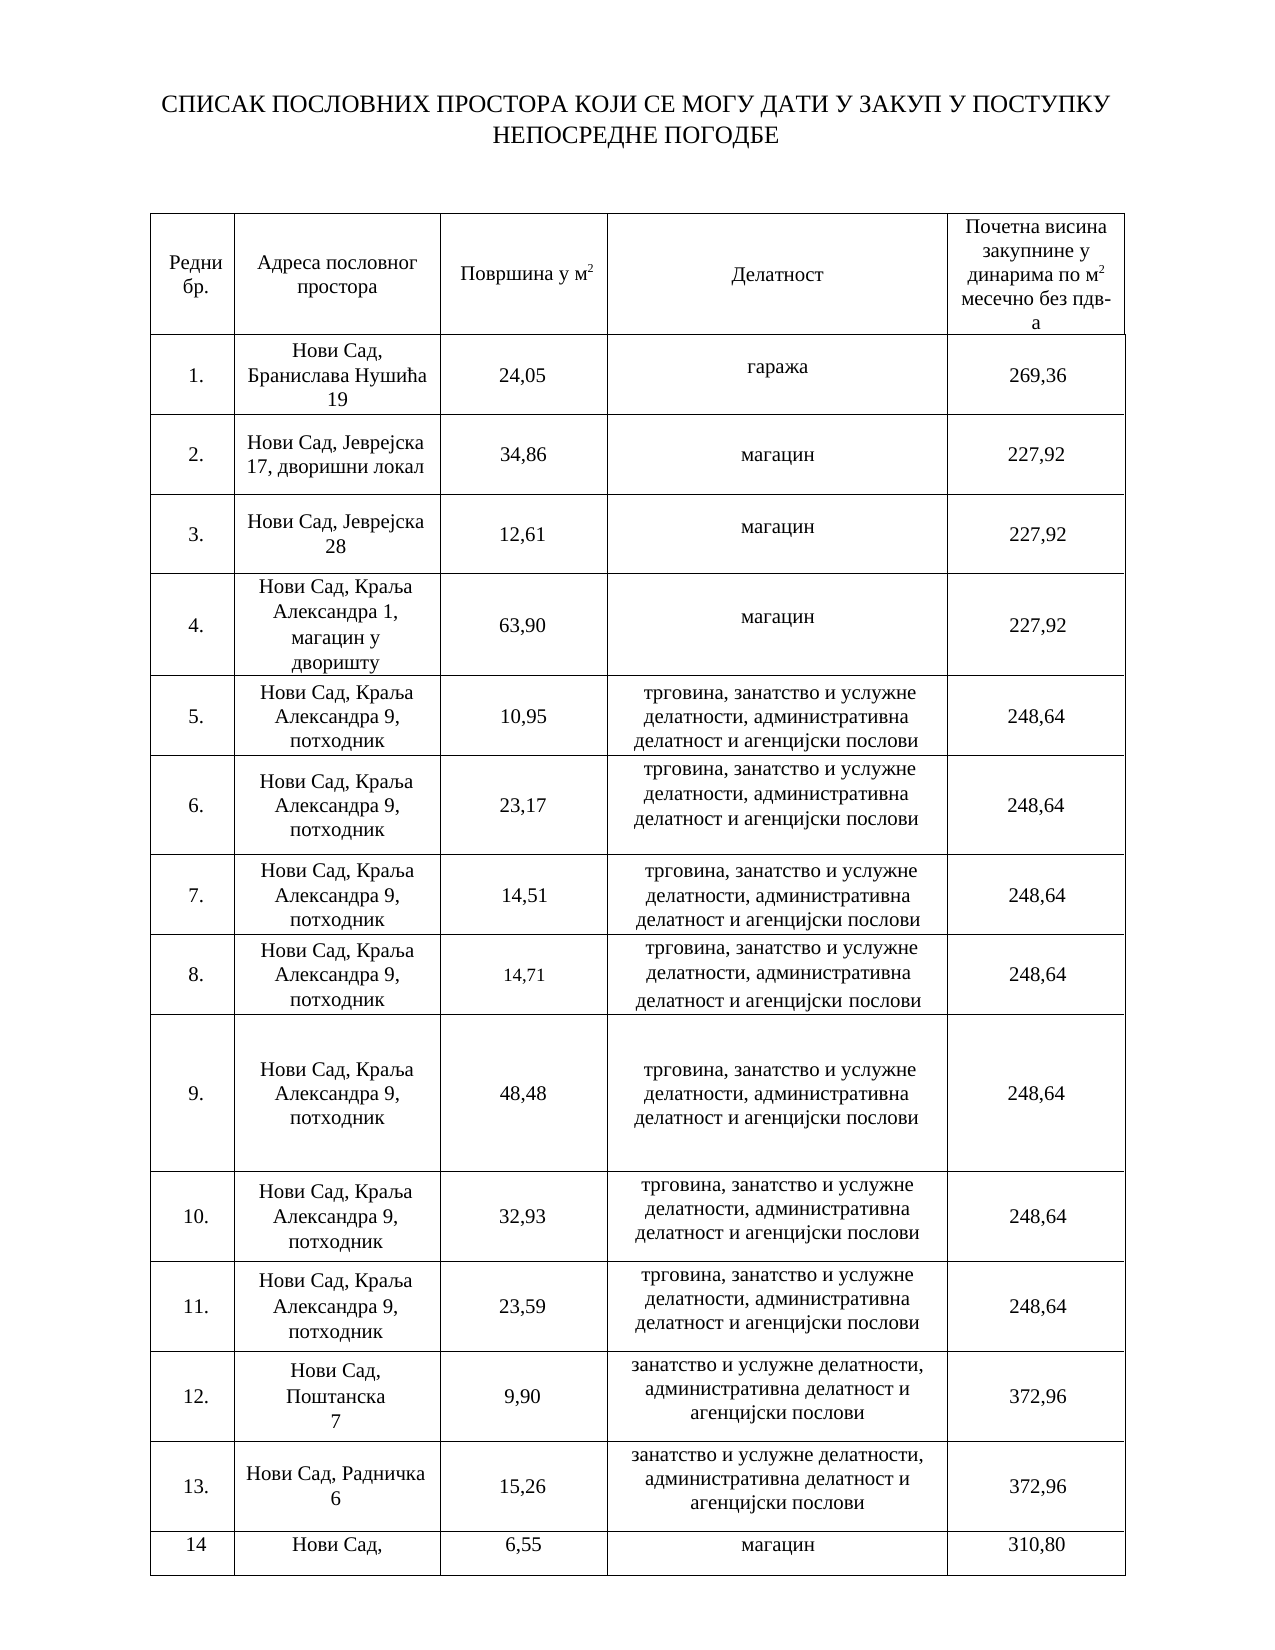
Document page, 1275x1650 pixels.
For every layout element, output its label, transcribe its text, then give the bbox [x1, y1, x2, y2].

table_cell Нови Сад, Јеврејска 17, дворишни локал [235, 415, 440, 493]
table_cell Нови Сад, Краља Александра 9, потходник [235, 676, 440, 755]
table_cell магацин [608, 1532, 947, 1575]
table_cell 6,55 [441, 1532, 607, 1575]
table_cell 9,90 [441, 1352, 607, 1441]
table_cell 372,96 [948, 1351, 1125, 1441]
table_cell Нови Сад, Јеврејска 28 [235, 495, 440, 573]
table_cell 248,64 [948, 1014, 1125, 1171]
table_cell 23,17 [441, 756, 607, 854]
table_cell Нови Сад, Краља Александра 9, потходник [235, 1015, 440, 1171]
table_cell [235, 1532, 440, 1575]
table_cell магацин [608, 574, 947, 675]
table_cell трговина, занатство и услужне делатности, административна делатност и агенцијски послови [608, 1015, 947, 1171]
table_cell Нови Сад, Краља Александра 9, потходник [235, 1262, 440, 1351]
table_cell 227,92 [948, 414, 1125, 493]
table_cell 10,95 [441, 676, 607, 755]
table_cell 15,26 [441, 1442, 607, 1531]
table_cell 11. [151, 1262, 234, 1351]
table_header Адреса пословног простора [235, 214, 440, 334]
table_cell 4. [151, 574, 234, 675]
table_cell магацин [608, 495, 947, 573]
table_cell 63,90 [441, 574, 607, 675]
table_cell 248,64 [948, 1171, 1125, 1261]
text СПИСАК ПОСЛОВНИХ ПРОСТОРА КОЈИ СЕ МОГУ ДАТИ У ЗАКУП У ПОСТУПКУ НЕПОСРЕДНЕ ПОГОДБE [150, 89, 1122, 148]
table_cell 248,64 [948, 854, 1125, 934]
table_cell 12,61 [441, 495, 607, 573]
table_cell 14 [151, 1532, 234, 1575]
table_cell 12. [151, 1352, 234, 1441]
table_cell 13. [151, 1442, 234, 1531]
table_cell 10. [151, 1172, 234, 1261]
table_header Површина у м2 [441, 214, 607, 334]
table_cell трговина, занатство и услужне делатности, административна делатност и агенцијски послови [608, 1262, 947, 1351]
table_cell 24,05 [441, 335, 607, 414]
table_cell 8. [151, 935, 234, 1014]
table_cell 248,64 [948, 1261, 1125, 1351]
table_cell 23,59 [441, 1262, 607, 1351]
table_cell трговина, занатство и услужне делатности, административна делатност и агенцијски послови [608, 676, 947, 755]
table_cell 14,51 [441, 855, 607, 934]
table_cell Нови Сад, Краља Александра 9, потходник [235, 935, 440, 1014]
table_cell трговина, занатство и услужне делатности, административна делатност и агенцијски послови [608, 935, 947, 1014]
table_cell занатство и услужне делатности, административна делатност и агенцијски послови [608, 1442, 947, 1531]
table_cell 227,92 [948, 573, 1125, 675]
table_cell 227,92 [948, 494, 1125, 573]
table_cell 14,71 [441, 935, 607, 1014]
table_cell Нови Сад, Радничка 6 [235, 1442, 440, 1531]
table_cell 1. [151, 335, 234, 414]
table_cell 372,96 [948, 1441, 1125, 1531]
table_cell 248,64 [948, 934, 1125, 1014]
table_header Редни бр. [151, 214, 234, 334]
table_cell Нови Сад, Бранислава Нушића 19 [235, 335, 440, 414]
table_cell гаража [608, 335, 947, 414]
table_cell трговина, занатство и услужне делатности, административна делатност и агенцијски послови [608, 756, 947, 854]
table_cell 34,86 [441, 415, 607, 493]
table_header Почетна висина закупнине у динарима по м2 месечно без пдв-а [948, 214, 1124, 334]
table_cell занатство и услужне делатности, административна делатност и агенцијски послови [608, 1352, 947, 1441]
table_cell Нови Сад, Краља Александра 1, магацин у дворишту [235, 574, 440, 675]
table_cell трговина, занатство и услужне делатности, административна делатност и агенцијски послови [608, 1172, 947, 1261]
table_cell 269,36 [948, 335, 1125, 414]
table_cell 2. [151, 415, 234, 493]
table_cell Нови Сад, Краља Александра 9, потходник [235, 756, 440, 854]
table_cell 248,64 [948, 675, 1125, 755]
table_header Делатност [608, 214, 947, 334]
table_cell Нови Сад, Краља Александра 9, потходник [235, 855, 440, 934]
table_cell Нови Сад, Поштанска 7 [235, 1352, 440, 1441]
table_cell 9. [151, 1015, 234, 1171]
table_cell 48,48 [441, 1015, 607, 1171]
table_cell 7. [151, 855, 234, 934]
table_cell 3. [151, 495, 234, 573]
table_cell 5. [151, 676, 234, 755]
table_cell 310,80 [948, 1531, 1125, 1575]
table_cell трговина, занатство и услужне делатности, административна делатност и агенцијски послови [608, 855, 947, 934]
table_cell Нови Сад, Краља Александра 9, потходник [235, 1172, 440, 1261]
table_cell 6. [151, 756, 234, 854]
table_cell 32,93 [441, 1172, 607, 1261]
table_cell 248,64 [948, 755, 1125, 854]
table_cell магацин [608, 415, 947, 493]
